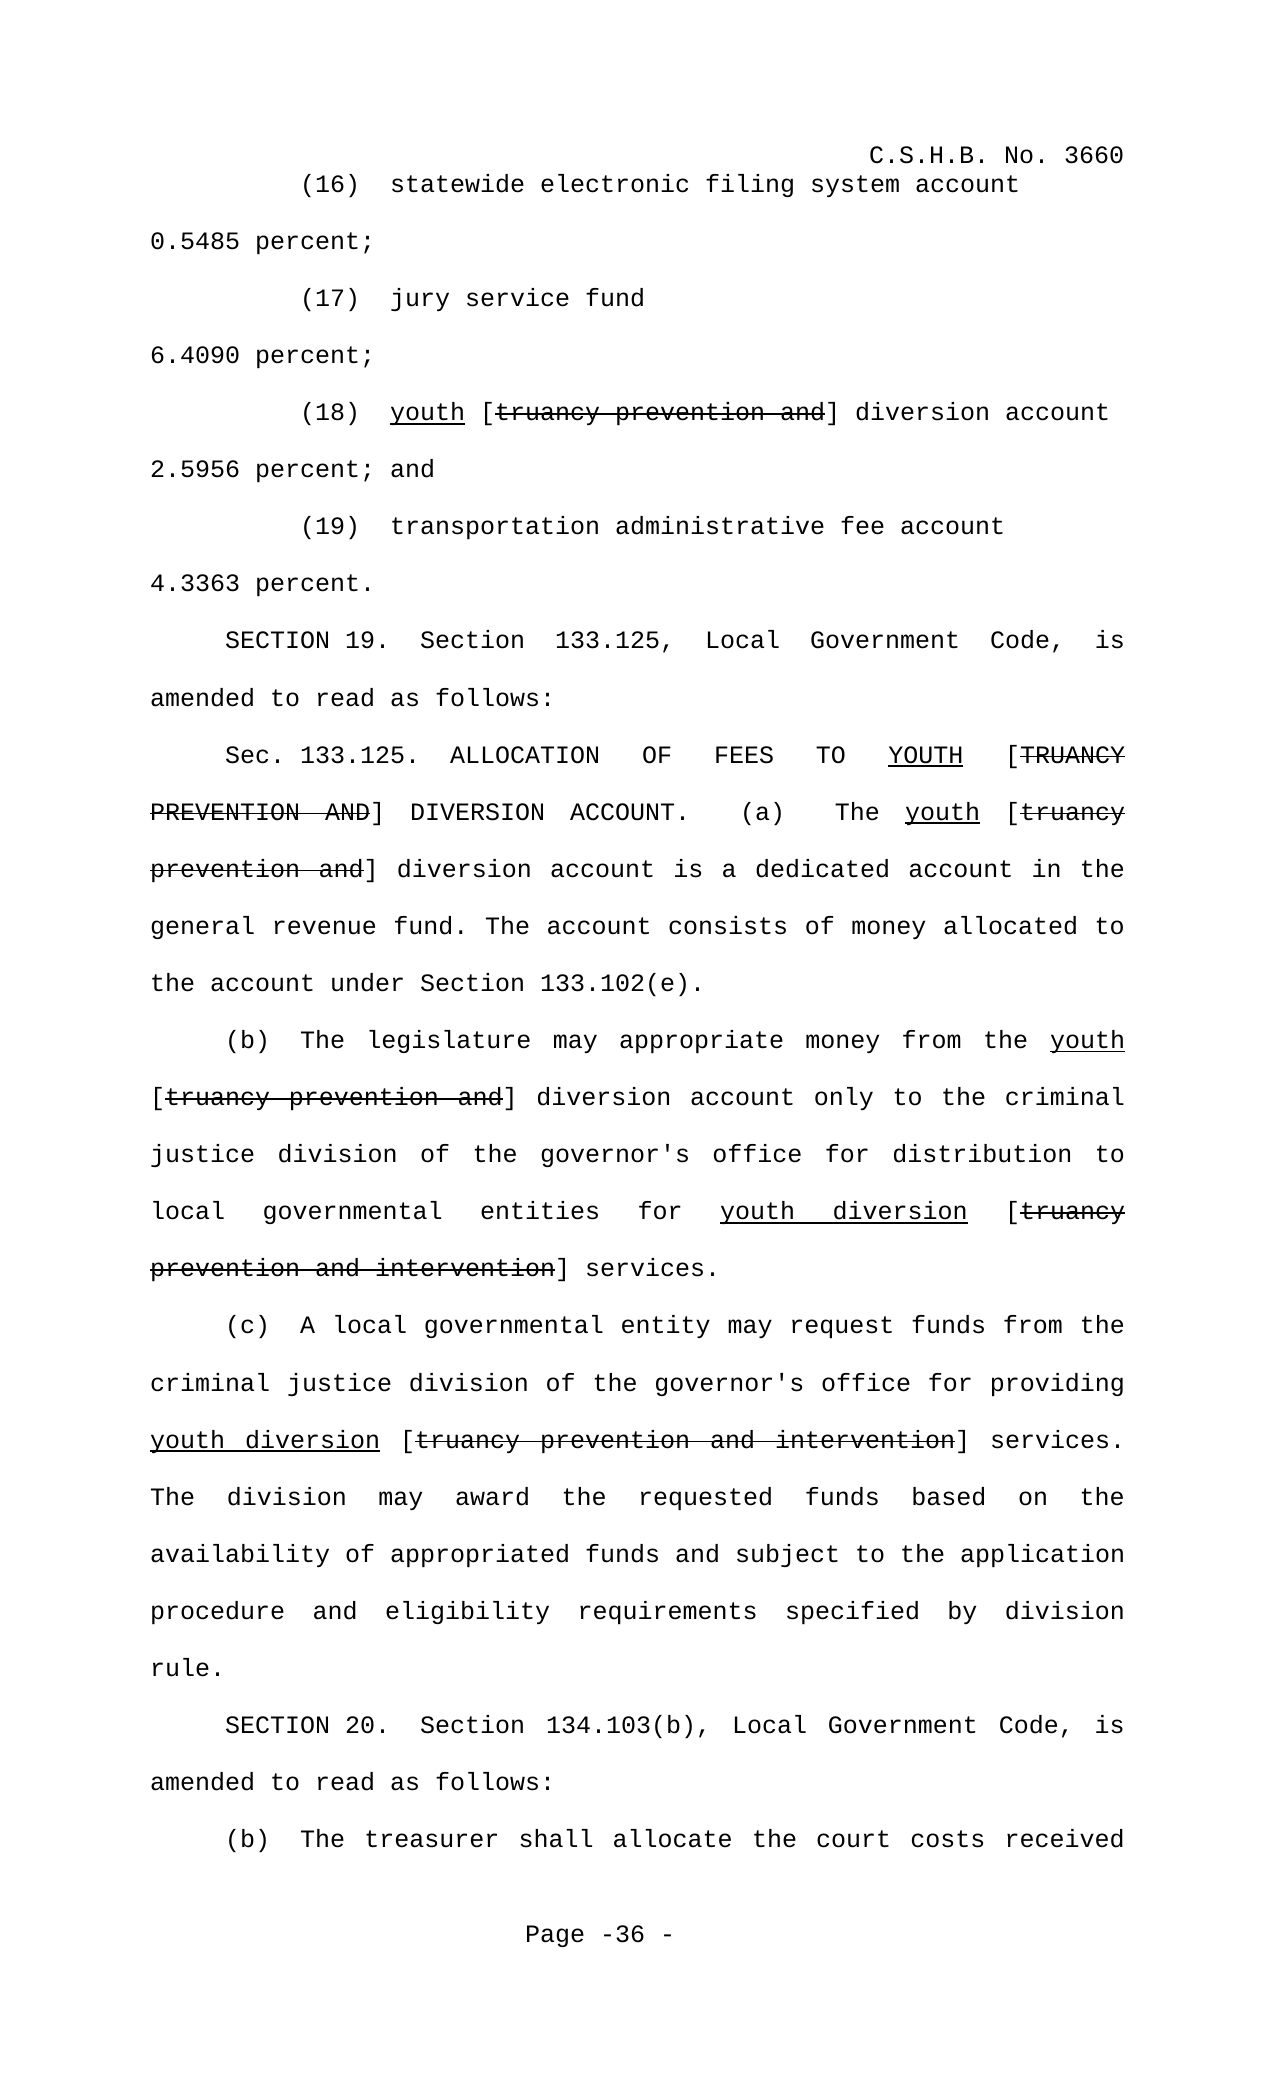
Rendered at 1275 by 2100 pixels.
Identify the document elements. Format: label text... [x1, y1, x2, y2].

text 2.5956 percent; and [150, 457, 1125, 485]
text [150, 1827, 1125, 1855]
text SECTION 19. Section 133.125, Local Government Code, is amended to read as follows: [150, 628, 1125, 713]
text (c) A local governmental entity may request funds from the criminal justice division of the governor's office for providing youth diversion [truancy prevention and intervention] services. The division may award the requested funds based on the availability of appropriated funds and subject to the application procedure and eligibility requirements specified by division rule. [150, 1313, 1125, 1684]
text Sec. 133.125. ALLOCATION OF FEES TO YOUTH [TRUANCY PREVENTION AND] DIVERSION ACCOUNT. (a) The youth [truancy prevention and] diversion account is a dedicated account in the general revenue fund. The account consists of money allocated to the account under Section 133.102(e). [150, 742, 1125, 999]
text (19) transportation administrative fee account [150, 514, 1125, 542]
text (16) statewide electronic filing system account [150, 171, 1125, 200]
text (b) The legislature may appropriate money from the youth [truancy prevention and] diversion account only to the criminal justice division of the governor's office for distribution to local governmental entities for youth diversion [truancy prevention and intervention] services. [150, 1027, 1125, 1284]
text 4.3363 percent. [150, 571, 1125, 599]
text 0.5485 percent; [150, 228, 1125, 257]
text (18) youth [truancy prevention and] diversion account [150, 399, 1125, 428]
text SECTION 20. Section 134.103(b), Local Government Code, is amended to read as follows: [150, 1712, 1125, 1798]
text (17) jury service fund [150, 285, 1125, 314]
text 6.4090 percent; [150, 342, 1125, 371]
